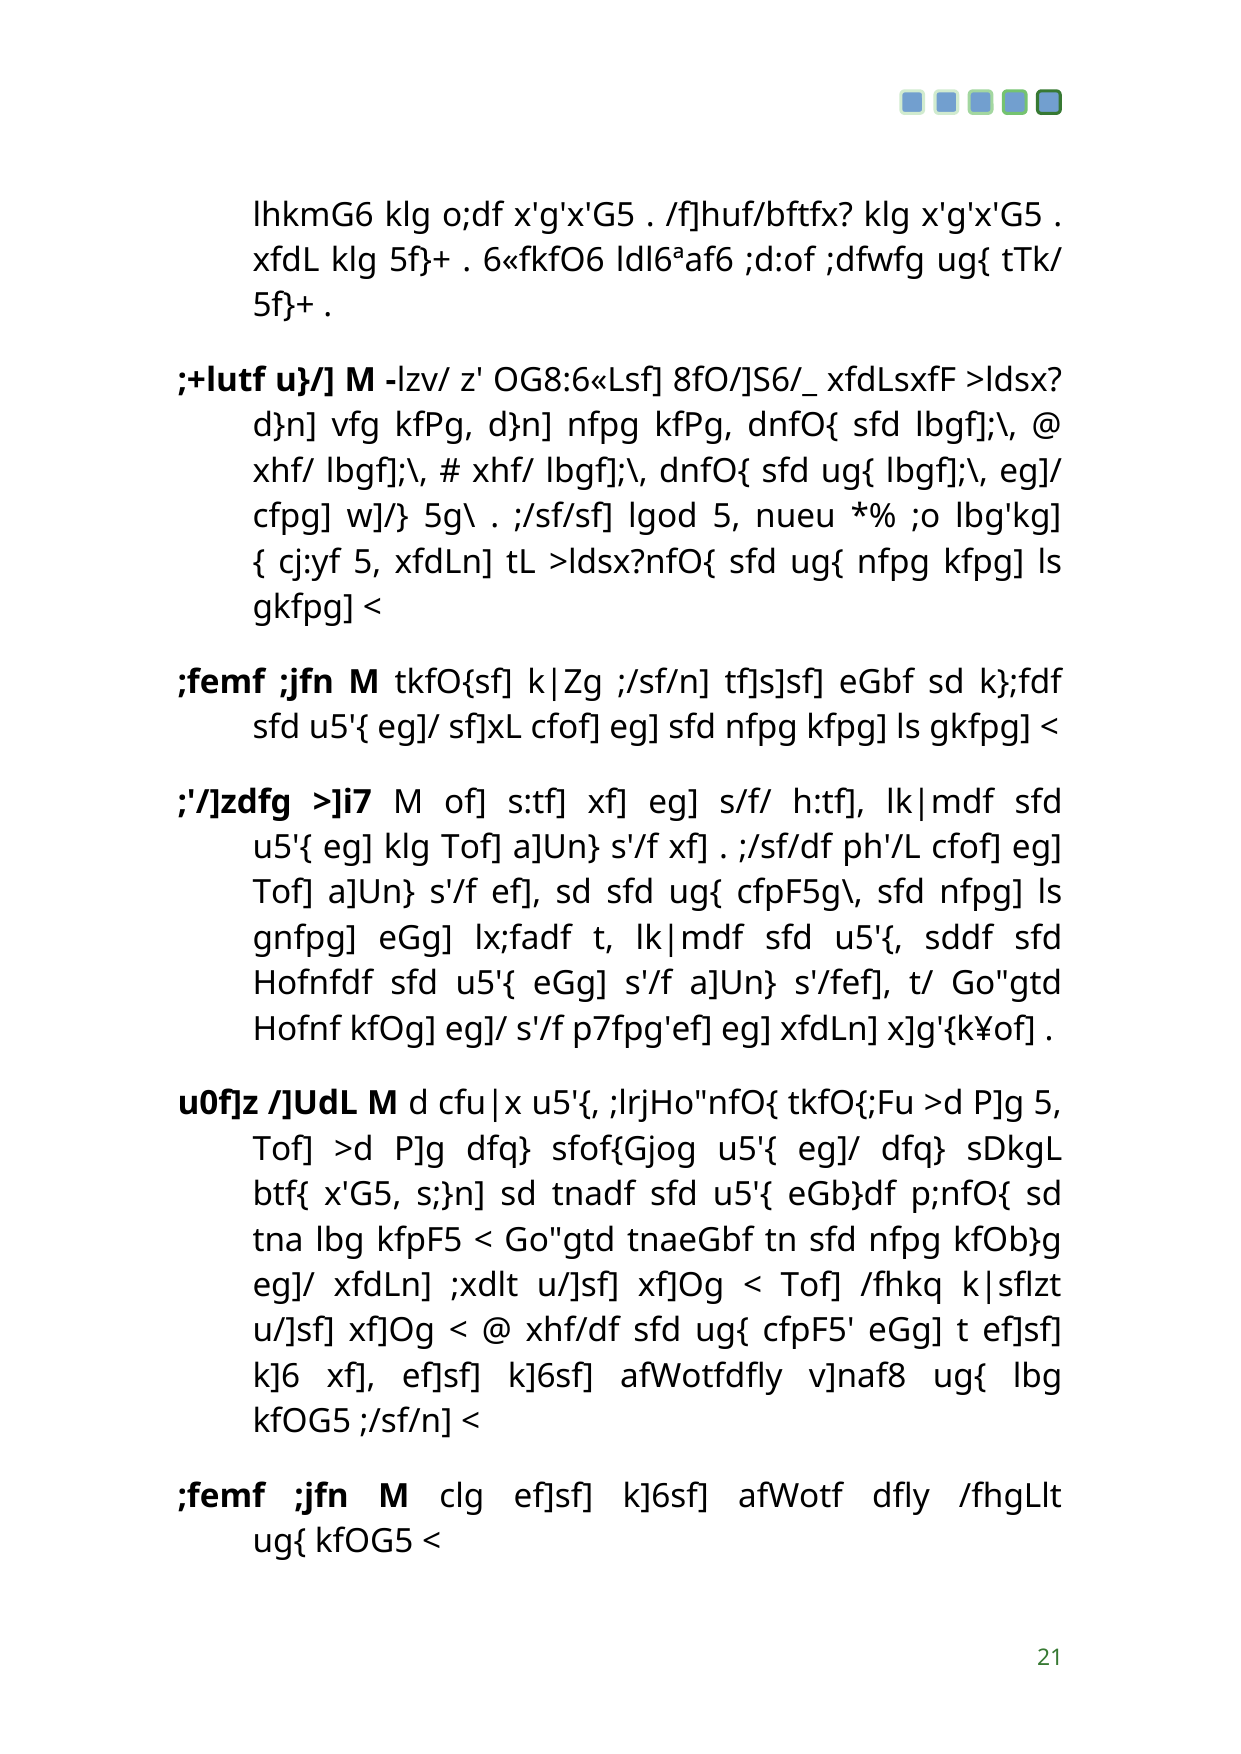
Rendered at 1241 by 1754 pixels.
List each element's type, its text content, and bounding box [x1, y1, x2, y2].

text ;femf ;jfn M tkfO{sf] k|Zg ;/sf/n] tf]s]sf] eGbf sd k};fdf sfd u5'{ eg]/ sf]xL cfof] eg] sfd nfpg kfpg] ls gkfpg] < [177, 657, 1063, 748]
text ;'/]zdfg >]i7 M of] s:tf] xf] eg] s/f/ h:tf], lk|mdf sfd u5'{ eg] klg Tof] a]Un} s'/f xf] . ;/sf/df ph'/L cfof] eg] Tof] a]Un} s'/f ef], sd sfd ug{ cfpF5g\, sfd nfpg] ls gnfpg] eGg] lx;fadf t, lk|mdf sfd u5'{, sddf sfd Hofnfdf sfd u5'{ eGg] s'/f a]Un} s'/fef], t/ Go"gtd Hofnf kfOg] eg]/ s'/f p7fpg'ef] eg] xfdLn] x]g'{k¥of] . [177, 777, 1063, 1050]
text u0f]z /]UdL M d cfu|x u5'{, ;lrjHo"nfO{ tkfO{;Fu >d P]g 5, Tof] >d P]g dfq} sfof{Gjog u5'{ eg]/ dfq} sDkgL btf{ x'G5, s;}n] sd tnadf sfd u5'{ eGb}df p;nfO{ sd tna lbg kfpF5 < Go"gtd tnaeGbf tn sfd nfpg kfOb}g eg]/ xfdLn] ;xdlt u/]sf] xf]Og < Tof] /fhkq k|sflzt u/]sf] xf]Og < @ xhf/df sfd ug{ cfpF5' eGg] t ef]sf] k]6 xf], ef]sf] k]6sf] afWotfdfly v]naf8 ug{ lbg kfOG5 ;/sf/n] < [177, 1079, 1063, 1442]
text ;femf ;jfn M clg ef]sf] k]6sf] afWotf dfly /fhgLlt ug{ kfOG5 < [177, 1472, 1063, 1562]
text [177, 190, 1063, 327]
text ;+lutf u}/] M -lzv/ z' OG8:6«Lsf] 8fO/]S6/_ xfdLsxfF >ldsx? d}n] vfg kfPg, d}n] nfpg kfPg, dnfO{ sfd lbgf];\, @ xhf/ lbgf];\, # xhf/ lbgf];\, dnfO{ sfd ug{ lbgf];\, eg]/ cfpg] w]/} 5g\ . ;/sf/sf] lgod 5, nueu *% ;o lbg'kg]{ cj:yf 5, xfdLn] tL >ldsx?nfO{ sfd ug{ nfpg kfpg] ls gkfpg] < [177, 356, 1063, 628]
